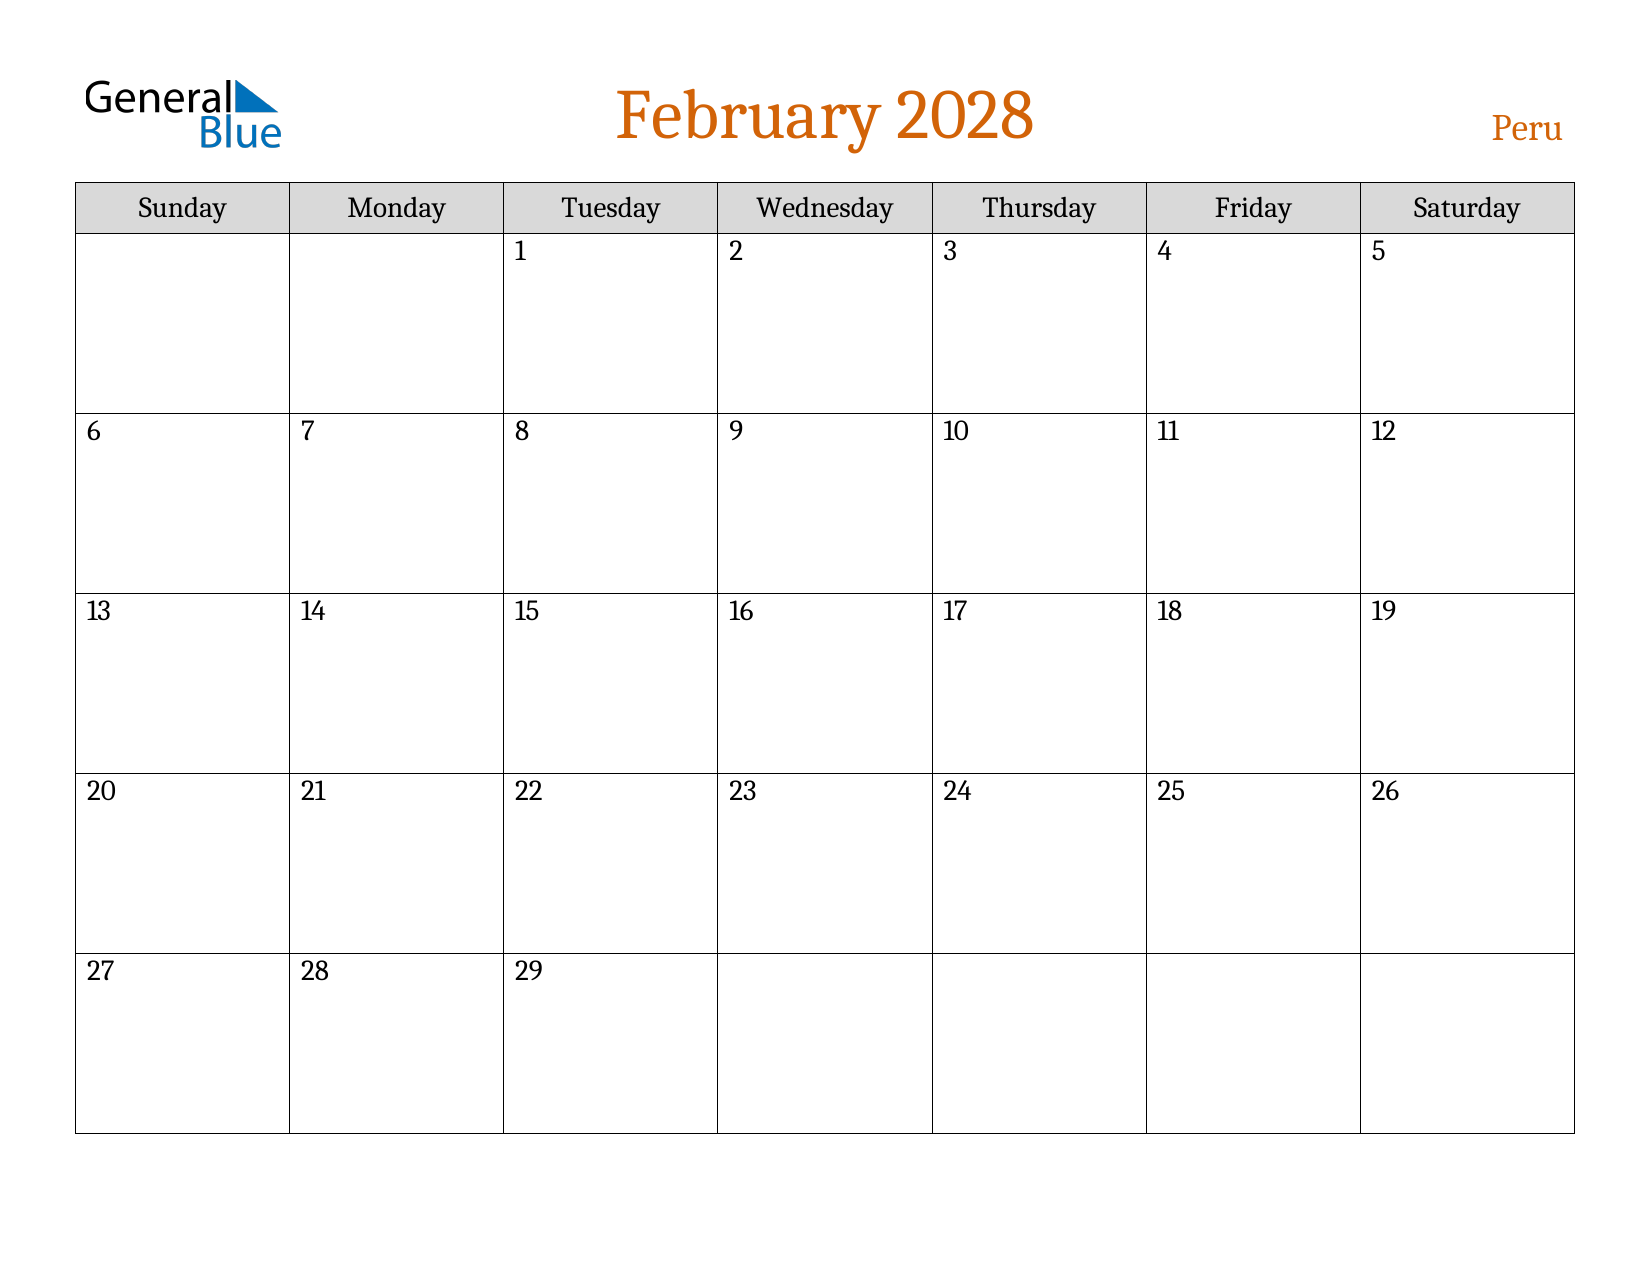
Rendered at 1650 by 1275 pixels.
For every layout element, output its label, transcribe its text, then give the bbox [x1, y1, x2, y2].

table_cell [504, 450, 717, 593]
table_cell [718, 630, 932, 773]
table_cell 1 [504, 234, 717, 270]
table_cell [933, 954, 1146, 990]
table_cell [76, 630, 289, 773]
table_cell [718, 450, 932, 593]
table_cell 18 [1147, 594, 1360, 630]
table_cell [1147, 450, 1360, 593]
table_cell [718, 990, 932, 1133]
table_cell 21 [290, 774, 503, 810]
table_cell [718, 810, 932, 953]
table_cell [933, 810, 1146, 953]
table_cell [76, 234, 289, 270]
table_cell [76, 990, 289, 1133]
table_cell [933, 630, 1146, 773]
table_cell 2 [718, 234, 932, 270]
table_cell [933, 450, 1146, 593]
table_cell [1361, 990, 1574, 1133]
table_header [76, 75, 503, 182]
table_header February 2028 [504, 75, 1146, 182]
table_cell [1147, 630, 1360, 773]
table_cell [1361, 630, 1574, 773]
table_cell 25 [1147, 774, 1360, 810]
table_cell 15 [504, 594, 717, 630]
table_cell 11 [1147, 414, 1360, 450]
table_cell Tuesday [504, 183, 717, 233]
table_cell 28 [290, 954, 503, 990]
table_cell 5 [1361, 234, 1574, 270]
table_cell [290, 270, 503, 413]
table_cell [76, 810, 289, 953]
table_cell [1147, 270, 1360, 413]
table_cell [504, 270, 717, 413]
table_cell [933, 270, 1146, 413]
table_cell [290, 234, 503, 270]
table_cell 9 [718, 414, 932, 450]
table_cell 13 [76, 594, 289, 630]
table_cell Saturday [1361, 183, 1574, 233]
table_cell 17 [933, 594, 1146, 630]
table_cell Friday [1147, 183, 1360, 233]
table_cell 19 [1361, 594, 1574, 630]
table_cell [1361, 270, 1574, 413]
table_cell 8 [504, 414, 717, 450]
table_cell [290, 630, 503, 773]
table_cell 14 [290, 594, 503, 630]
table_cell Wednesday [718, 183, 932, 233]
table_cell [290, 450, 503, 593]
table_cell [1361, 810, 1574, 953]
table_cell 3 [933, 234, 1146, 270]
table_cell [504, 630, 717, 773]
table_cell [1147, 810, 1360, 953]
table_cell [718, 270, 932, 413]
table_cell 26 [1361, 774, 1574, 810]
table_cell [76, 270, 289, 413]
table_cell 7 [290, 414, 503, 450]
table_cell 12 [1361, 414, 1574, 450]
table_cell [290, 810, 503, 953]
table_header Peru [1146, 75, 1574, 182]
table_cell 23 [718, 774, 932, 810]
table_cell 6 [76, 414, 289, 450]
table_cell [1361, 450, 1574, 593]
table_cell 20 [76, 774, 289, 810]
table_cell Thursday [933, 183, 1146, 233]
table_cell 10 [933, 414, 1146, 450]
table_cell [504, 810, 717, 953]
table_cell [1147, 954, 1360, 990]
table_cell [504, 990, 717, 1133]
table_cell 16 [718, 594, 932, 630]
table_cell [718, 954, 932, 990]
table_cell 29 [504, 954, 717, 990]
table_cell [1361, 954, 1574, 990]
table_cell 24 [933, 774, 1146, 810]
table_cell Sunday [76, 183, 289, 233]
table_cell 4 [1147, 234, 1360, 270]
table_cell [76, 450, 289, 593]
table_cell 27 [76, 954, 289, 990]
table_cell [933, 990, 1146, 1133]
table_cell [290, 990, 503, 1133]
picture [86, 80, 281, 148]
table_cell Monday [290, 183, 503, 233]
table_cell [1147, 990, 1360, 1133]
table_cell 22 [504, 774, 717, 810]
